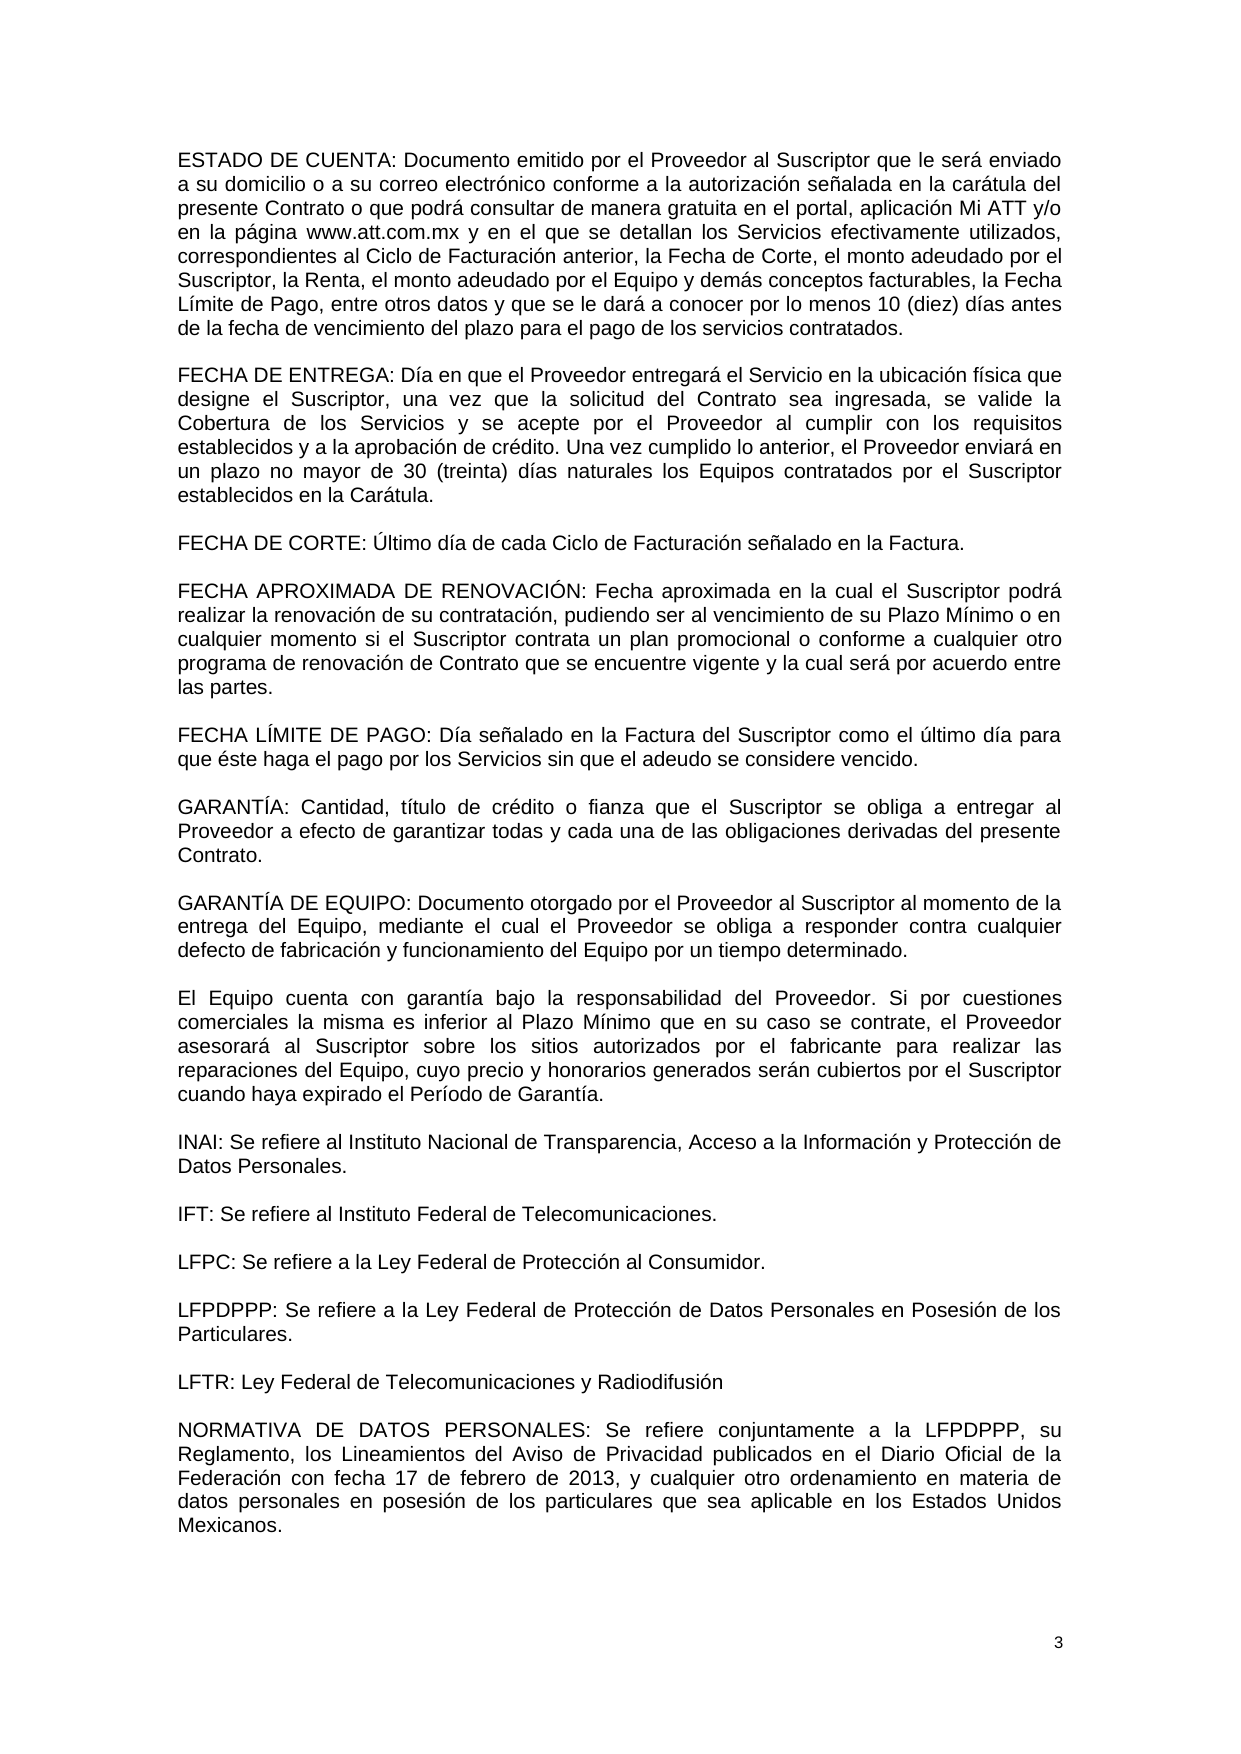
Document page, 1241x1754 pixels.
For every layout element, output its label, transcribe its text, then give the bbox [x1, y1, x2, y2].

text FECHA DE CORTE: Último día de cada Ciclo de Facturación señalado en la Factura. [177, 531, 1063, 555]
text NORMATIVA DE DATOS PERSONALES: Se refiere conjuntamente a la LFPDPPP, su Reglamento, los Lineamientos del Aviso de Privacidad publicados en el Diario Oficial de la Federación con fecha 17 de febrero de 2013, y cualquier otro ordenamiento en materia de datos personales en posesión de los particulares que sea aplicable en los Estados Unidos Mexicanos. [177, 1417, 1063, 1537]
text LFTR: Ley Federal de Telecomunicaciones y Radiodifusión [177, 1369, 1063, 1393]
text LFPDPPP: Se refiere a la Ley Federal de Protección de Datos Personales en Posesión de los Particulares. [177, 1298, 1063, 1346]
text FECHA APROXIMADA DE RENOVACIÓN: Fecha aproximada en la cual el Suscriptor podrá realizar la renovación de su contratación, pudiendo ser al vencimiento de su Plazo Mínimo o en cualquier momento si el Suscriptor contrata un plan promocional o conforme a cualquier otro programa de renovación de Contrato que se encuentre vigente y la cual será por acuerdo entre las partes. [177, 579, 1063, 699]
text LFPC: Se refiere a la Ley Federal de Protección al Consumidor. [177, 1250, 1063, 1274]
text FECHA DE ENTREGA: Día en que el Proveedor entregará el Servicio en la ubicación física que designe el Suscriptor, una vez que la solicitud del Contrato sea ingresada, se valide la Cobertura de los Servicios y se acepte por el Proveedor al cumplir con los requisitos establecidos y a la aprobación de crédito. Una vez cumplido lo anterior, el Proveedor enviará en un plazo no mayor de 30 (treinta) días naturales los Equipos contratados por el Suscriptor establecidos en la Carátula. [177, 363, 1063, 507]
text GARANTÍA DE EQUIPO: Documento otorgado por el Proveedor al Suscriptor al momento de la entrega del Equipo, mediante el cual el Proveedor se obliga a responder contra cualquier defecto de fabricación y funcionamiento del Equipo por un tiempo determinado. [177, 890, 1063, 962]
text El Equipo cuenta con garantía bajo la responsabilidad del Proveedor. Si por cuestiones comerciales la misma es inferior al Plazo Mínimo que en su caso se contrate, el Proveedor asesorará al Suscriptor sobre los sitios autorizados por el fabricante para realizar las reparaciones del Equipo, cuyo precio y honorarios generados serán cubiertos por el Suscriptor cuando haya expirado el Período de Garantía. [177, 986, 1063, 1106]
text IFT: Se refiere al Instituto Federal de Telecomunicaciones. [177, 1202, 1063, 1226]
text FECHA LÍMITE DE PAGO: Día señalado en la Factura del Suscriptor como el último día para que éste haga el pago por los Servicios sin que el adeudo se considere vencido. [177, 723, 1063, 771]
text GARANTÍA: Cantidad, título de crédito o fianza que el Suscriptor se obliga a entregar al Proveedor a efecto de garantizar todas y cada una de las obligaciones derivadas del presente Contrato. [177, 794, 1063, 866]
text ESTADO DE CUENTA: Documento emitido por el Proveedor al Suscriptor que le será enviado a su domicilio o a su correo electrónico conforme a la autorización señalada en la carátula del presente Contrato o que podrá consultar de manera gratuita en el portal, aplicación Mi ATT y/o en la página www.att.com.mx y en el que se detallan los Servicios efectivamente utilizados, correspondientes al Ciclo de Facturación anterior, la Fecha de Corte, el monto adeudado por el Suscriptor, la Renta, el monto adeudado por el Equipo y demás conceptos facturables, la Fecha Límite de Pago, entre otros datos y que se le dará a conocer por lo menos 10 (diez) días antes de la fecha de vencimiento del plazo para el pago de los servicios contratados. [177, 148, 1063, 339]
text INAI: Se refiere al Instituto Nacional de Transparencia, Acceso a la Información y Protección de Datos Personales. [177, 1130, 1063, 1178]
